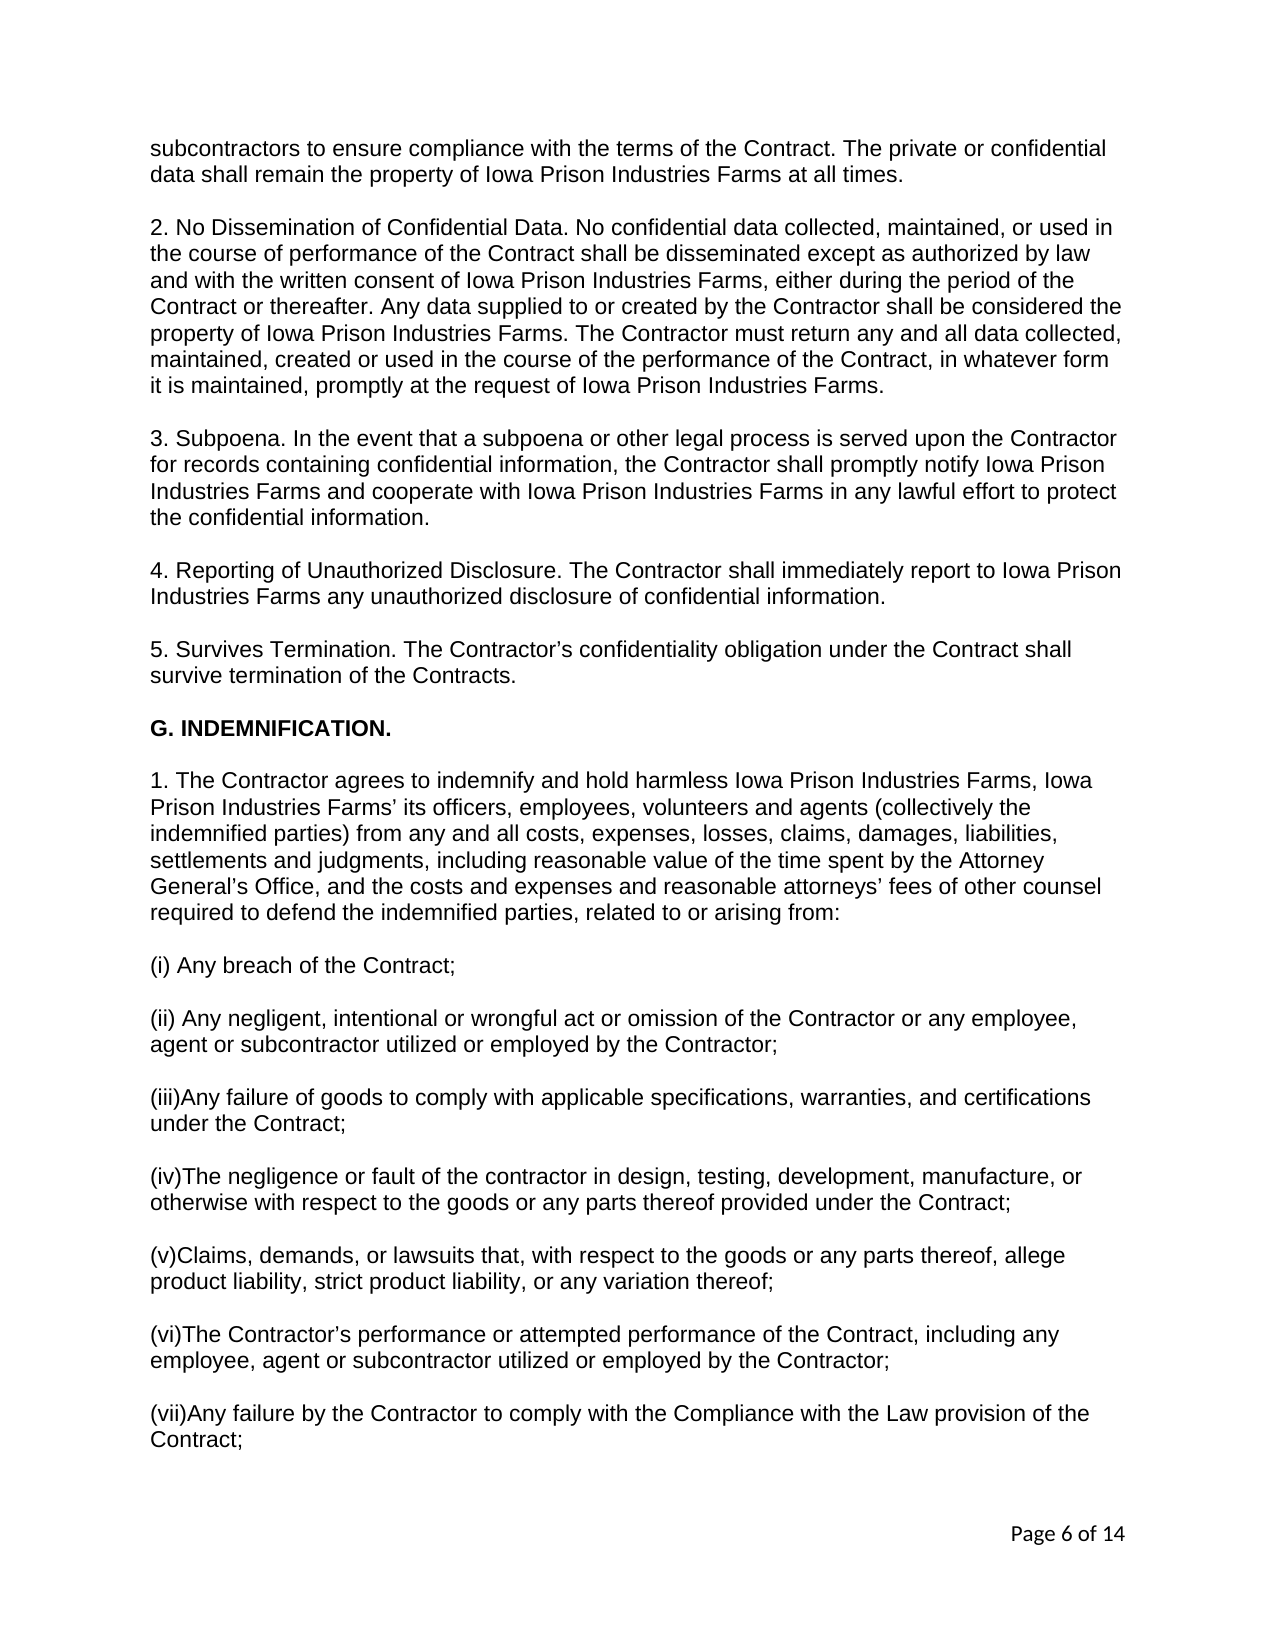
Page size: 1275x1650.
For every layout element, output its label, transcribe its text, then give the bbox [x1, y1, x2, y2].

text (iii)Any failure of goods to comply with applicable specifications, warranties, and certifications under the Contract; [150, 1084, 1125, 1136]
text G. INDEMNIFICATION. [150, 715, 1125, 741]
text 1. The Contractor agrees to indemnify and hold harmless Iowa Prison Industries Farms, Iowa Prison Industries Farms’ its officers, employees, volunteers and agents (collectively the indemnified parties) from any and all costs, expenses, losses, claims, damages, liabilities, settlements and judgments, including reasonable value of the time spent by the Attorney General’s Office, and the costs and expenses and reasonable attorneys’ fees of other counsel required to defend the indemnified parties, related to or arising from: [150, 767, 1125, 926]
text 2. No Dissemination of Confidential Data. No confidential data collected, maintained, or used in the course of performance of the Contract shall be disseminated except as authorized by law and with the written consent of Iowa Prison Industries Farms, either during the period of the Contract or thereafter. Any data supplied to or created by the Contractor shall be considered the property of Iowa Prison Industries Farms. The Contractor must return any and all data collected, maintained, created or used in the course of the performance of the Contract, in whatever form it is maintained, promptly at the request of Iowa Prison Industries Farms. [150, 214, 1125, 398]
text 4. Reporting of Unauthorized Disclosure. The Contractor shall immediately report to Iowa Prison Industries Farms any unauthorized disclosure of confidential information. [150, 557, 1125, 609]
text 5. Survives Termination. The Contractor’s confidentiality obligation under the Contract shall survive termination of the Contracts. [150, 636, 1125, 688]
text subcontractors to ensure compliance with the terms of the Contract. The private or confidential data shall remain the property of Iowa Prison Industries Farms at all times. [150, 135, 1125, 188]
text (vi)The Contractor’s performance or attempted performance of the Contract, including any employee, agent or subcontractor utilized or employed by the Contractor; [150, 1321, 1125, 1374]
text (v)Claims, demands, or lawsuits that, with respect to the goods or any parts thereof, allege product liability, strict product liability, or any variation thereof; [150, 1242, 1125, 1294]
text (ii) Any negligent, intentional or wrongful act or omission of the Contractor or any employee, agent or subcontractor utilized or employed by the Contractor; [150, 1005, 1125, 1057]
text (vii)Any failure by the Contractor to comply with the Compliance with the Law provision of the Contract; [150, 1400, 1125, 1453]
text 3. Subpoena. In the event that a subpoena or other legal process is served upon the Contractor for records containing confidential information, the Contractor shall promptly notify Iowa Prison Industries Farms and cooperate with Iowa Prison Industries Farms in any lawful effort to protect the confidential information. [150, 425, 1125, 530]
text (i) Any breach of the Contract; [150, 952, 1125, 978]
text (iv)The negligence or fault of the contractor in design, testing, development, manufacture, or otherwise with respect to the goods or any parts thereof provided under the Contract; [150, 1163, 1125, 1216]
